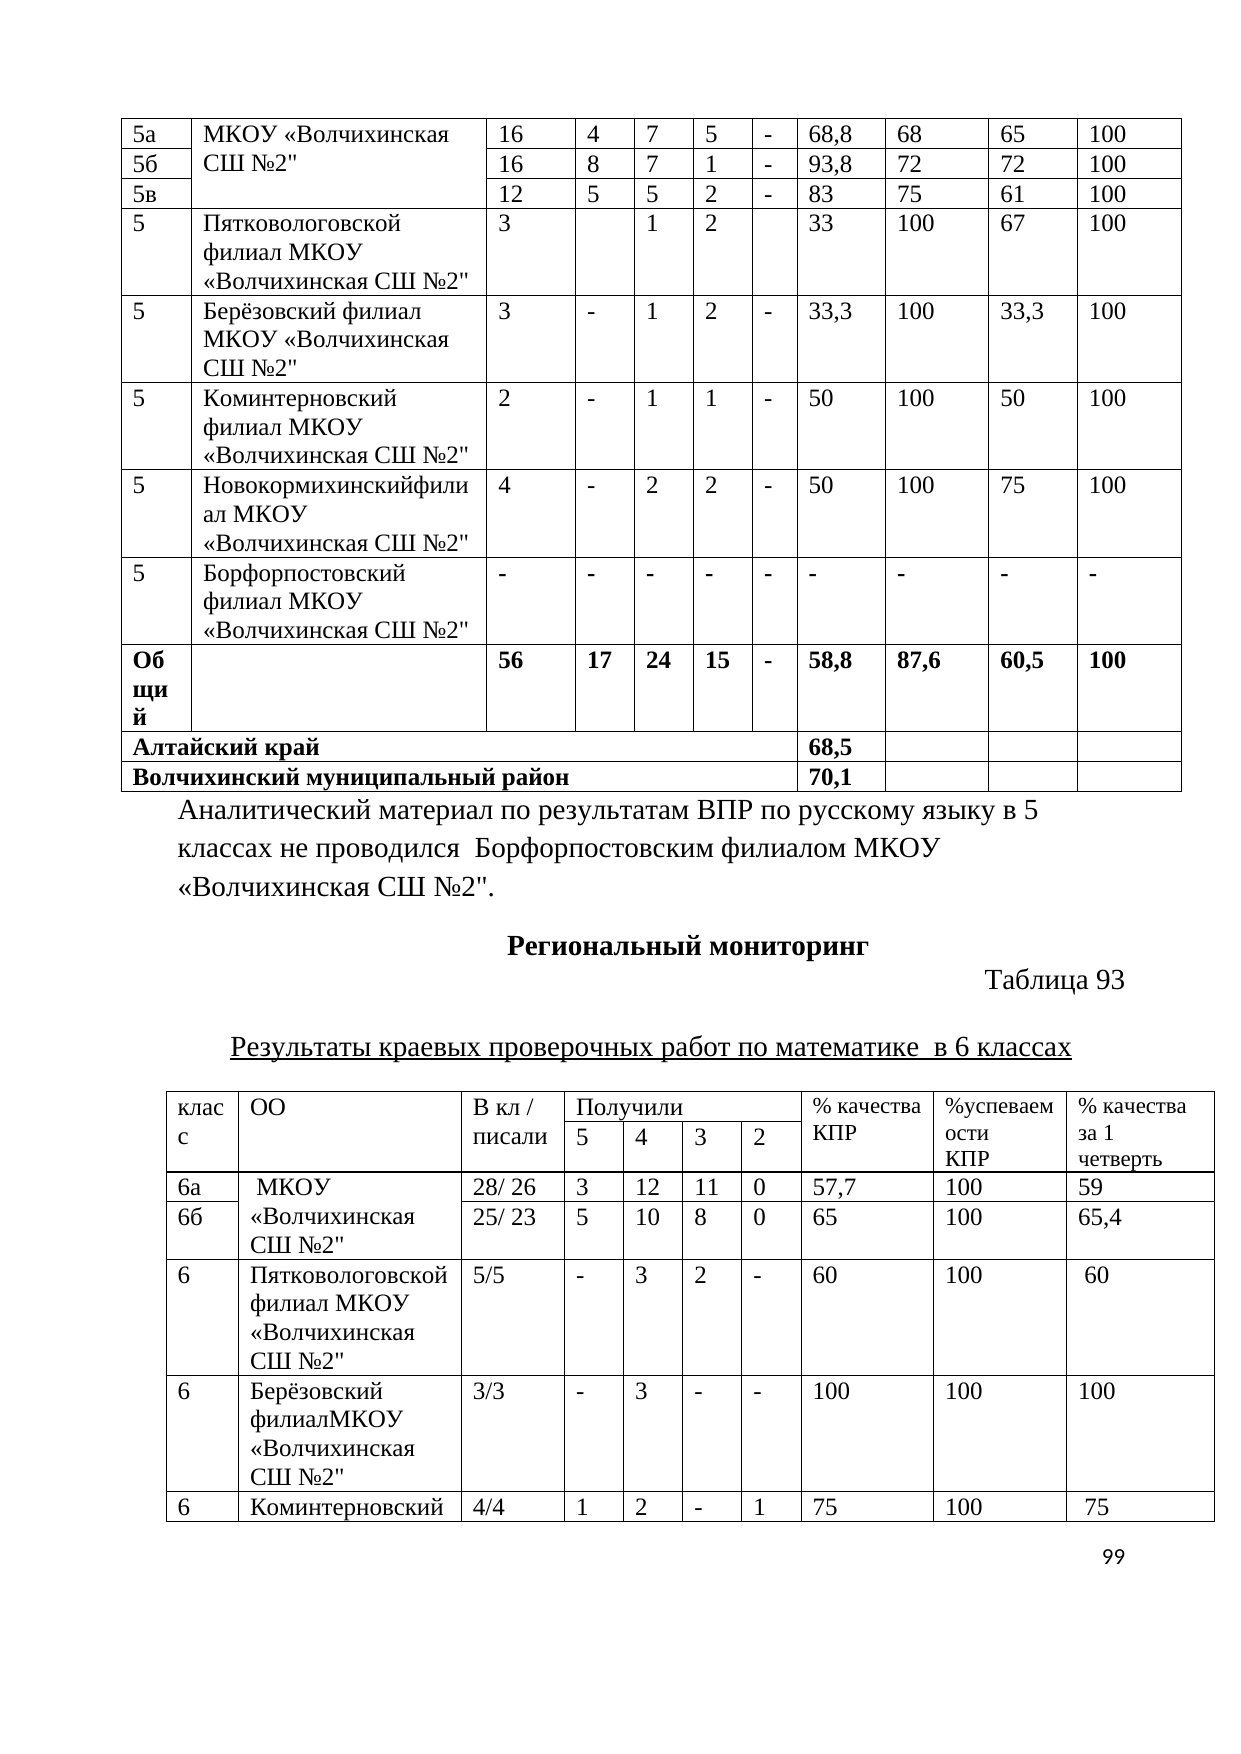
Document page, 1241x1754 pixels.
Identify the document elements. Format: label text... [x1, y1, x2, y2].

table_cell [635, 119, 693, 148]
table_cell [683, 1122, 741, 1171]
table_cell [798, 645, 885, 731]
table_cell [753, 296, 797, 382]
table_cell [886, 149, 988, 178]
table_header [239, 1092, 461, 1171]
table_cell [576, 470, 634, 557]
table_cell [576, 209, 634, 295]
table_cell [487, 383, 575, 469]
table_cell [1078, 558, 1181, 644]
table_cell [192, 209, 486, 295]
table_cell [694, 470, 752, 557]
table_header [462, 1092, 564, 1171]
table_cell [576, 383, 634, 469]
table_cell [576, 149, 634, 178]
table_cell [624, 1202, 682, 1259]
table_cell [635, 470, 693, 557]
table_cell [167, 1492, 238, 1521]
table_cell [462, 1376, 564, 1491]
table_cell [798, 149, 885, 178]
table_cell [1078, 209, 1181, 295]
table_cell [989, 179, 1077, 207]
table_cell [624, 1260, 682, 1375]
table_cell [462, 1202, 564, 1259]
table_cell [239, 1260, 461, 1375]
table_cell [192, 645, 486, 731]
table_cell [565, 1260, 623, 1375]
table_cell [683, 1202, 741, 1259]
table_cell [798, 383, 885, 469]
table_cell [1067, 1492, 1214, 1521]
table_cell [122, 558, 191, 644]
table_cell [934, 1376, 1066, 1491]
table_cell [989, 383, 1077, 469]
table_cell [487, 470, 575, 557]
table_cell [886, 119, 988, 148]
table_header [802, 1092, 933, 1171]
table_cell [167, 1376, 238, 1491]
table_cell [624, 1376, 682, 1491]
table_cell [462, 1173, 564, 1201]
text Результаты краевых проверочных работ по математике в 6 классах [177, 1029, 1125, 1062]
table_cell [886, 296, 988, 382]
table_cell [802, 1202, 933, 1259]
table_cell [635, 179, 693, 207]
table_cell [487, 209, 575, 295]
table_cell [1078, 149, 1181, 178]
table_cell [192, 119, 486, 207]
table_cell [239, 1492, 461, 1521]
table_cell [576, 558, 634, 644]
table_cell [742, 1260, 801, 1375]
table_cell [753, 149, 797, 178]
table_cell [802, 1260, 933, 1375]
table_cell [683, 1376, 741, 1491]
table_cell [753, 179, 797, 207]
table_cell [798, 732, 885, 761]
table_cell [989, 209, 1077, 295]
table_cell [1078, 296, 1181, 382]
text Таблица 93 [177, 962, 1125, 995]
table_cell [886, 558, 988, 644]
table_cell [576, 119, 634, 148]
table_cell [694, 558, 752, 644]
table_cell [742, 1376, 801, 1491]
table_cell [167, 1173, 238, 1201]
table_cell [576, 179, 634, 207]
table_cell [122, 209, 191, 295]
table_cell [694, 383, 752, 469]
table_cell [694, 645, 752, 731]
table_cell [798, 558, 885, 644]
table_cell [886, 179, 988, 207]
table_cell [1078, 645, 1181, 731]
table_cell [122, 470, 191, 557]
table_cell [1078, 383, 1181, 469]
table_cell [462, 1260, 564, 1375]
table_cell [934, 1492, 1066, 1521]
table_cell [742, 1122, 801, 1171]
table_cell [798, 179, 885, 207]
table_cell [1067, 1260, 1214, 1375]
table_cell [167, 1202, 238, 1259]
text Региональный мониторинг [177, 928, 1125, 962]
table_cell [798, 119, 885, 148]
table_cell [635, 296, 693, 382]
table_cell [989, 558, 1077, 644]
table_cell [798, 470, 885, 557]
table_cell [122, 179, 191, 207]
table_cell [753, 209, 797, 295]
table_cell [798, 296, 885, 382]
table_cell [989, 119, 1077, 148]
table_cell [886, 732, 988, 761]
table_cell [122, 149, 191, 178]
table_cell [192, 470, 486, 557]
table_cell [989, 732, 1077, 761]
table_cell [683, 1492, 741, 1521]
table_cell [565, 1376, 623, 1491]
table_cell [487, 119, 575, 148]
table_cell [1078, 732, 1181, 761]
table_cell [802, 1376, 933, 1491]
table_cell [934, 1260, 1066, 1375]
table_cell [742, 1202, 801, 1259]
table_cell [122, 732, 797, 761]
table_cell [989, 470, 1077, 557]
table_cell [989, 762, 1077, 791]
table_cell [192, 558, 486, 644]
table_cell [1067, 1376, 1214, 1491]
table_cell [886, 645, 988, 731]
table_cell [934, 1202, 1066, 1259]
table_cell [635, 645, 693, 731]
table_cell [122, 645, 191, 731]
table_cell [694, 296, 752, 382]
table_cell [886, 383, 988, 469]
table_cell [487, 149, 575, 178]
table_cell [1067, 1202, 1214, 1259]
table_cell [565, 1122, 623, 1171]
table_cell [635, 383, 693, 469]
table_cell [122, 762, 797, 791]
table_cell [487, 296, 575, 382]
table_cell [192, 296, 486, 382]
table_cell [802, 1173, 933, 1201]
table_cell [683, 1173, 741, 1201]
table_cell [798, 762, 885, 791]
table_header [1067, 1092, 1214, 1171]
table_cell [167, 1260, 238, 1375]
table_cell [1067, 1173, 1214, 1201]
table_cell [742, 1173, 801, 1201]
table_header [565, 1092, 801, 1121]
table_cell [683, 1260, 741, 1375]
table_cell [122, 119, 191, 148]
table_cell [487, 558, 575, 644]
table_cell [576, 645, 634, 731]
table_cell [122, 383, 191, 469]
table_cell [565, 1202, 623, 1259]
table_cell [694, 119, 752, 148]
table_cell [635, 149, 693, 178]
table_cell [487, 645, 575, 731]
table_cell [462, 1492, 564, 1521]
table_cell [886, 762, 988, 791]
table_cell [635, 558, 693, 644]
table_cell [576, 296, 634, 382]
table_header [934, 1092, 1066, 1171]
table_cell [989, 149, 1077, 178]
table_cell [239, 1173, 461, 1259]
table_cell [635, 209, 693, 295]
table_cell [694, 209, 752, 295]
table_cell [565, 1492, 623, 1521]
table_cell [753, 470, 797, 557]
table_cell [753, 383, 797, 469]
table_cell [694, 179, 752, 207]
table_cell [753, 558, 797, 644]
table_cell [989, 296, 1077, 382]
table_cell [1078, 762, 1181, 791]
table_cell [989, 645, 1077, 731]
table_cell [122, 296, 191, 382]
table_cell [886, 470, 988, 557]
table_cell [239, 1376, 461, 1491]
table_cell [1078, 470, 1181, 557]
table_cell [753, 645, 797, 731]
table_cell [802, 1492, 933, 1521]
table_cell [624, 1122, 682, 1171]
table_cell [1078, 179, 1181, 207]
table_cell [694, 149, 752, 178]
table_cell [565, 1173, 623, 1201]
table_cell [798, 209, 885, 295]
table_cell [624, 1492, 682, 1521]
text Аналитический материал по результатам ВПР по русскому языку в 5 классах не проводился Борфорпостовским филиалом МКОУ «Волчихинская СШ №2". [177, 792, 1125, 902]
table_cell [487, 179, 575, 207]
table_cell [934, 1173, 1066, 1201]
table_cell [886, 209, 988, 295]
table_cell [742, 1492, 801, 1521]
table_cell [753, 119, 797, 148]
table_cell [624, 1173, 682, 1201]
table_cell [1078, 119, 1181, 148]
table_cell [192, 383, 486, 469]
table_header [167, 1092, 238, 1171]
